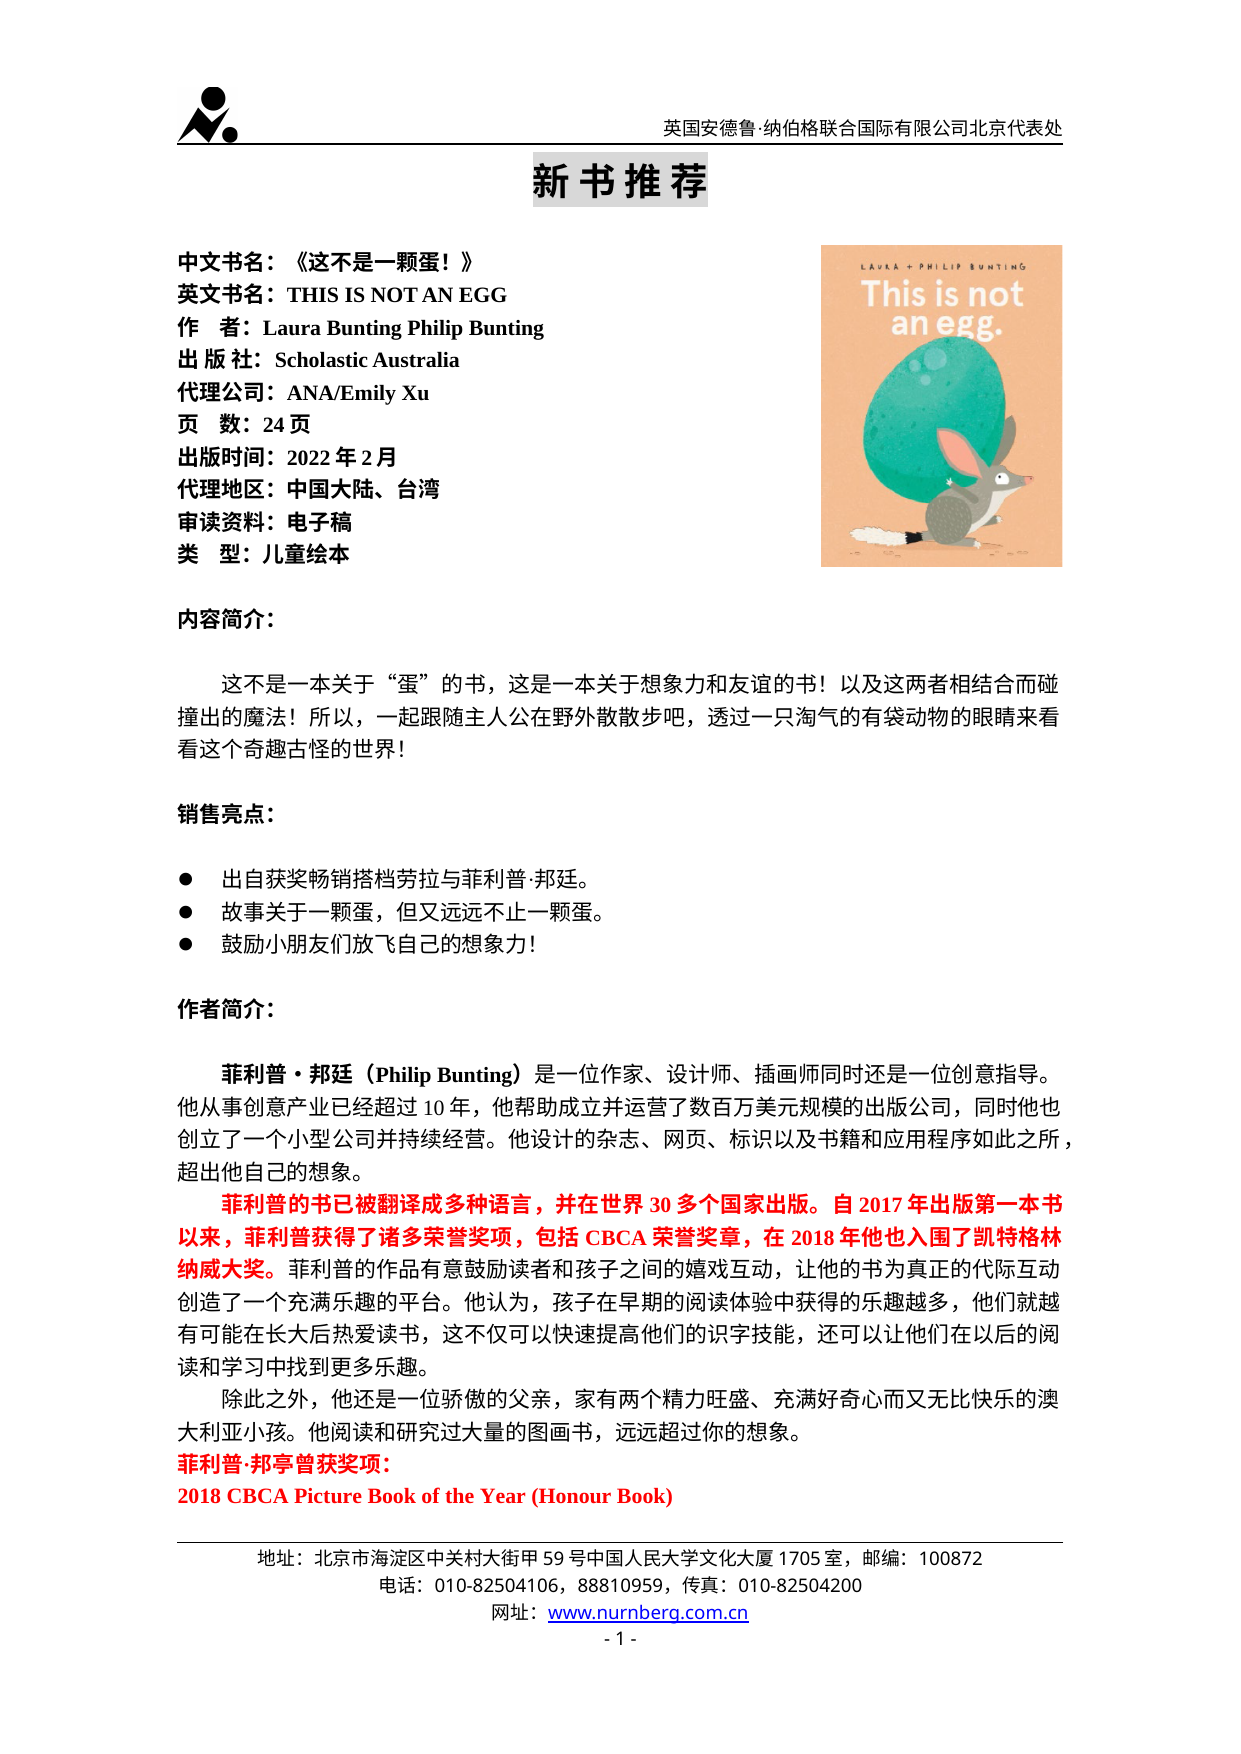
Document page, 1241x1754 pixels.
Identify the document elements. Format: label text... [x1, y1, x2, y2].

text 审读资料：电子稿 [177, 504, 821, 537]
list 出自获奖畅销搭档劳拉与菲利普·邦廷。 [177, 862, 1063, 894]
text 作者简介： [177, 992, 1063, 1024]
text 菲利普的书已被翻译成多种语言，并在世界30多个国家出版。自2017年出版第一本书以来，菲利普获得了诸多荣誉奖项，包括CBCA荣誉奖章，在2018年他也入围了凯特格林纳威大奖。菲利普的作品有意鼓励读者和孩子之间的嬉戏互动，让他的书为真正的代际互动创造了一个充满乐趣的平台。他认为，孩子在早期的阅读体验中获得的乐趣越多，他们就越有可能在长大后热爱读书，这不仅可以快速提高他们的识字技能，还可以让他们在以后的阅读和学习中找到更多乐趣。 [177, 1187, 1063, 1382]
text 菲利普·邦亭曾获奖项： [177, 1447, 1063, 1479]
text 作 者：Laura Bunting Philip Bunting [177, 309, 821, 342]
text 出版时间：2022年2月 [177, 439, 821, 472]
picture [821, 245, 1063, 567]
text 新 书 推 荐 [177, 147, 1063, 212]
text 类 型：儿童绘本 [177, 537, 1063, 569]
text 2018 CBCA Picture Book of the Year (Honour Book) [177, 1479, 1063, 1512]
text 除此之外，他还是一位骄傲的父亲，家有两个精力旺盛、充满好奇心而又无比快乐的澳大利亚小孩。他阅读和研究过大量的图画书，远远超过你的想象。 [177, 1382, 1063, 1447]
text 销售亮点： [177, 797, 1063, 829]
text 英文书名：THIS IS NOT AN EGG [177, 277, 821, 309]
picture [177, 87, 238, 143]
text 代理公司：ANA/Emily Xu [177, 374, 821, 407]
text 菲利普•邦廷（Philip Bunting）是一位作家、设计师、插画师同时还是一位创意指导。他从事创意产业已经超过10年，他帮助成立并运营了数百万美元规模的出版公司，同时他也创立了一个小型公司并持续经营。他设计的杂志、网页、标识以及书籍和应用程序如此之所，超出他自己的想象。 [177, 1057, 1063, 1187]
list 鼓励小朋友们放飞自己的想象力！ [177, 927, 1063, 959]
text 出 版 社：Scholastic Australia [177, 342, 821, 374]
text 内容简介： [177, 602, 1063, 634]
text 页 数：24页 [177, 407, 821, 439]
list 故事关于一颗蛋，但又远远不止一颗蛋。 [177, 894, 1063, 927]
text 代理地区：中国大陆、台湾 [177, 472, 821, 504]
text 这不是一本关于“蛋”的书，这是一本关于想象力和友谊的书！以及这两者相结合而碰撞出的魔法！所以，一起跟随主人公在野外散散步吧，透过一只淘气的有袋动物的眼睛来看看这个奇趣古怪的世界！ [177, 667, 1063, 764]
text 中文书名：《这不是一颗蛋！》 [177, 244, 1063, 277]
